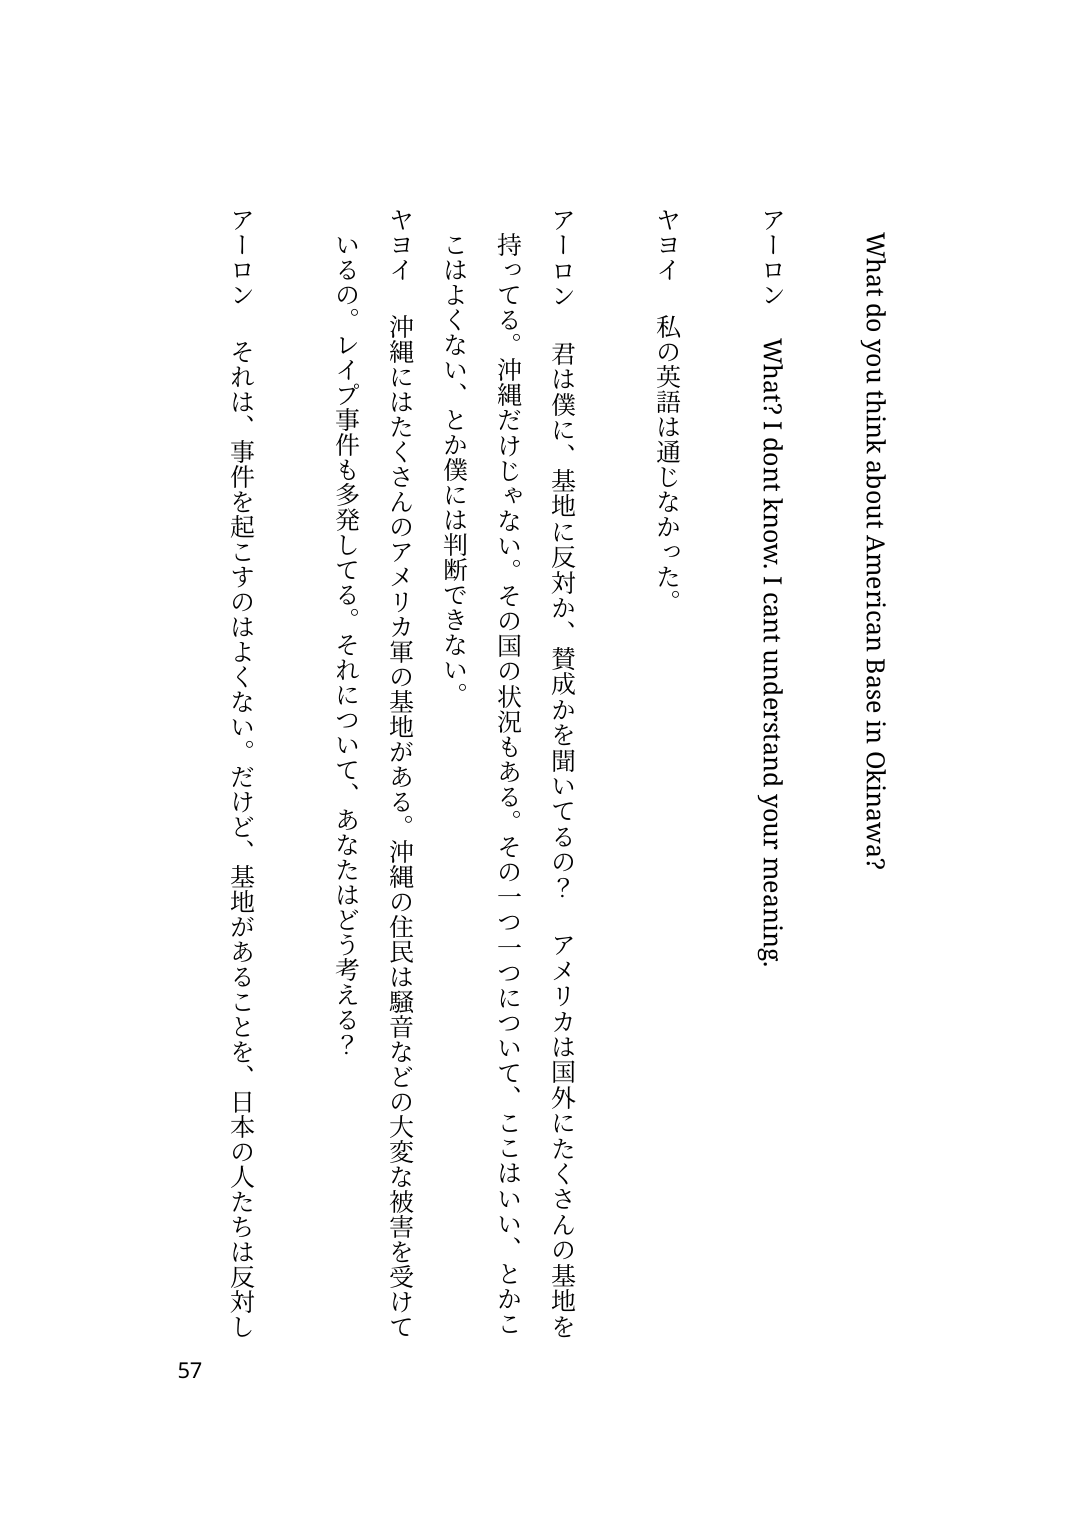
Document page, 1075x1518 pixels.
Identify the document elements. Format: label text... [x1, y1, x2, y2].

text What do you think about American Base in Okinawa? [859, 207, 894, 1341]
text ヤヨイ 沖縄にはたくさんのアメリカ軍の基地がある。沖縄の住民は騒音などの大変な被害を受けて [384, 207, 420, 1341]
text アーロン 君は僕に、基地に反対か、賛成かを聞いてるの？ アメリカは国外にたくさんの基地を持ってる。沖縄だけじゃない。その国の状況もある。その一つ一つについて、ここはいい、とかここはよくない、とか僕には判断できない。 [438, 207, 582, 1341]
text アーロン それは、事件を起こすのはよくない。だけど、基地があることを、日本の人たちは反対してるの？ [225, 207, 261, 1341]
text アーロン What? I dont know. I cant understand your meaning. [756, 207, 792, 1341]
text ヤヨイ 私の英語は通じなかった。 [651, 207, 686, 1341]
text いるの。レイプ事件も多発してる。それについて、あなたはどう考える？ [330, 207, 366, 1341]
